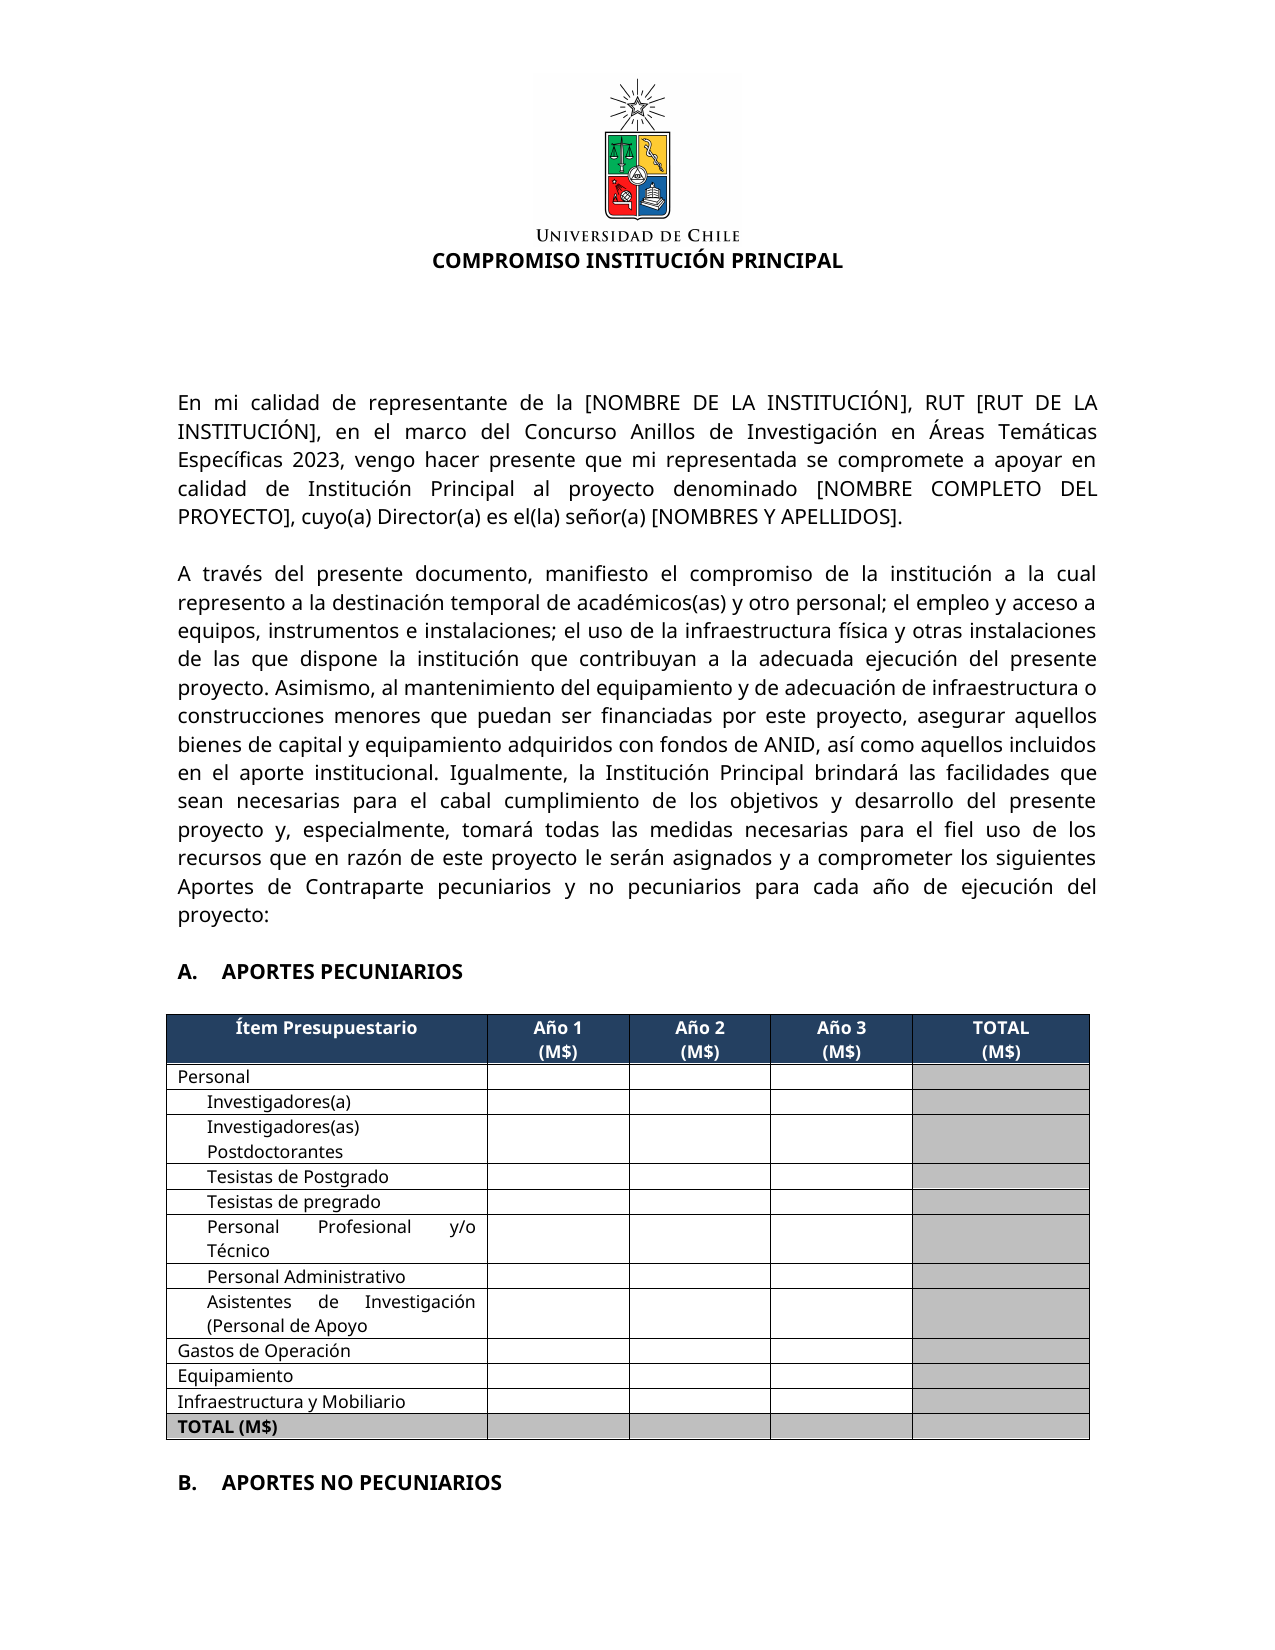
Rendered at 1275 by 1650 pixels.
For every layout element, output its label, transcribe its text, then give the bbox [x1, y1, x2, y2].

table_cell Equipamiento [167, 1364, 487, 1388]
table_cell [630, 1215, 770, 1263]
table_header Ítem Presupuestario [167, 1015, 487, 1063]
table_cell [913, 1215, 1089, 1263]
table_cell [771, 1264, 912, 1288]
table_cell Gastos de Operación [167, 1339, 487, 1363]
table_cell [630, 1389, 770, 1413]
table_cell Personal [167, 1065, 487, 1089]
table_cell [913, 1339, 1089, 1363]
picture [533, 73, 742, 246]
table_cell [630, 1339, 770, 1363]
table_cell [913, 1065, 1089, 1089]
table_cell [913, 1264, 1089, 1288]
table_cell [488, 1090, 629, 1114]
table_cell [913, 1364, 1089, 1388]
table_cell [630, 1164, 770, 1188]
table_cell [771, 1164, 912, 1188]
table_cell [630, 1414, 770, 1438]
table_cell [630, 1289, 770, 1338]
text En mi calidad de representante de la [NOMBRE DE LA INSTITUCIÓN], RUT [RUT DE LA INSTITUCIÓN], en el marco del Concurso Anillos de Investigación en Áreas Temáticas Específicas 2023, vengo hacer presente que mi representada se compromete a apoyar en calidad de Institución Principal al proyecto denominado [NOMBRE COMPLETO DEL PROYECTO], cuyo(a) Director(a) es el(la) señor(a) [NOMBRES Y APELLIDOS]. [177, 388, 1098, 531]
table_cell [630, 1090, 770, 1114]
table_cell [771, 1115, 912, 1163]
table_cell [771, 1339, 912, 1363]
table_cell [488, 1164, 629, 1188]
table_cell TOTAL (M$) [167, 1414, 487, 1438]
table_cell [488, 1339, 629, 1363]
list APORTES NO PECUNIARIOS [177, 1468, 1098, 1496]
table_cell Investigadores(a) [167, 1090, 487, 1114]
table_cell [488, 1389, 629, 1413]
table_header Año 3 (M$) [771, 1015, 912, 1063]
list APORTES PECUNIARIOS [177, 957, 1098, 986]
table_cell [630, 1065, 770, 1089]
table_cell [771, 1090, 912, 1114]
table_cell [488, 1289, 629, 1338]
table_cell [488, 1115, 629, 1163]
table_cell [771, 1414, 912, 1438]
table_cell [913, 1164, 1089, 1188]
table_cell [771, 1065, 912, 1089]
table_cell Investigadores(as) Postdoctorantes [167, 1115, 487, 1163]
table_cell [771, 1364, 912, 1388]
table_cell [913, 1115, 1089, 1163]
table_cell Asistentes de Investigación (Personal de Apoyo [167, 1289, 487, 1338]
table_cell Infraestructura y Mobiliario [167, 1389, 487, 1413]
table_cell [488, 1414, 629, 1438]
table_cell [630, 1190, 770, 1214]
text A través del presente documento, manifiesto el compromiso de la institución a la cual represento a la destinación temporal de académicos(as) y otro personal; el empleo y acceso a equipos, instrumentos e instalaciones; el uso de la infraestructura física y otras instalaciones de las que dispone la institución que contribuyan a la adecuada ejecución del presente proyecto. Asimismo, al mantenimiento del equipamiento y de adecuación de infraestructura o construcciones menores que puedan ser financiadas por este proyecto, asegurar aquellos bienes de capital y equipamiento adquiridos con fondos de ANID, así como aquellos incluidos en el aporte institucional. Igualmente, la Institución Principal brindará las facilidades que sean necesarias para el cabal cumplimiento de los objetivos y desarrollo del presente proyecto y, especialmente, tomará todas las medidas necesarias para el fiel uso de los recursos que en razón de este proyecto le serán asignados y a comprometer los siguientes Aportes de Contraparte pecuniarios y no pecuniarios para cada año de ejecución del proyecto: [177, 559, 1098, 929]
table_cell Tesistas de Postgrado [167, 1164, 487, 1188]
table_cell [913, 1090, 1089, 1114]
table_cell [913, 1389, 1089, 1413]
table_header Año 1 (M$) [488, 1015, 629, 1063]
table_cell [913, 1190, 1089, 1214]
table_cell [488, 1364, 629, 1388]
table_cell Personal Profesional y/o Técnico [167, 1215, 487, 1263]
table_cell Tesistas de pregrado [167, 1190, 487, 1214]
table_cell [488, 1215, 629, 1263]
table_cell [771, 1190, 912, 1214]
table_cell [771, 1289, 912, 1338]
text COMPROMISO INSTITUCIÓN PRINCIPAL [177, 246, 1098, 275]
table_cell Personal Administrativo [167, 1264, 487, 1288]
table_cell [771, 1215, 912, 1263]
table_cell [771, 1389, 912, 1413]
table_header Año 2 (M$) [630, 1015, 770, 1063]
table_cell [488, 1065, 629, 1089]
table_cell [913, 1414, 1089, 1438]
table_cell [630, 1115, 770, 1163]
table_cell [630, 1264, 770, 1288]
table_cell [630, 1364, 770, 1388]
table_header TOTAL (M$) [913, 1015, 1089, 1063]
table_cell [913, 1289, 1089, 1338]
table_cell [488, 1264, 629, 1288]
table_cell [488, 1190, 629, 1214]
